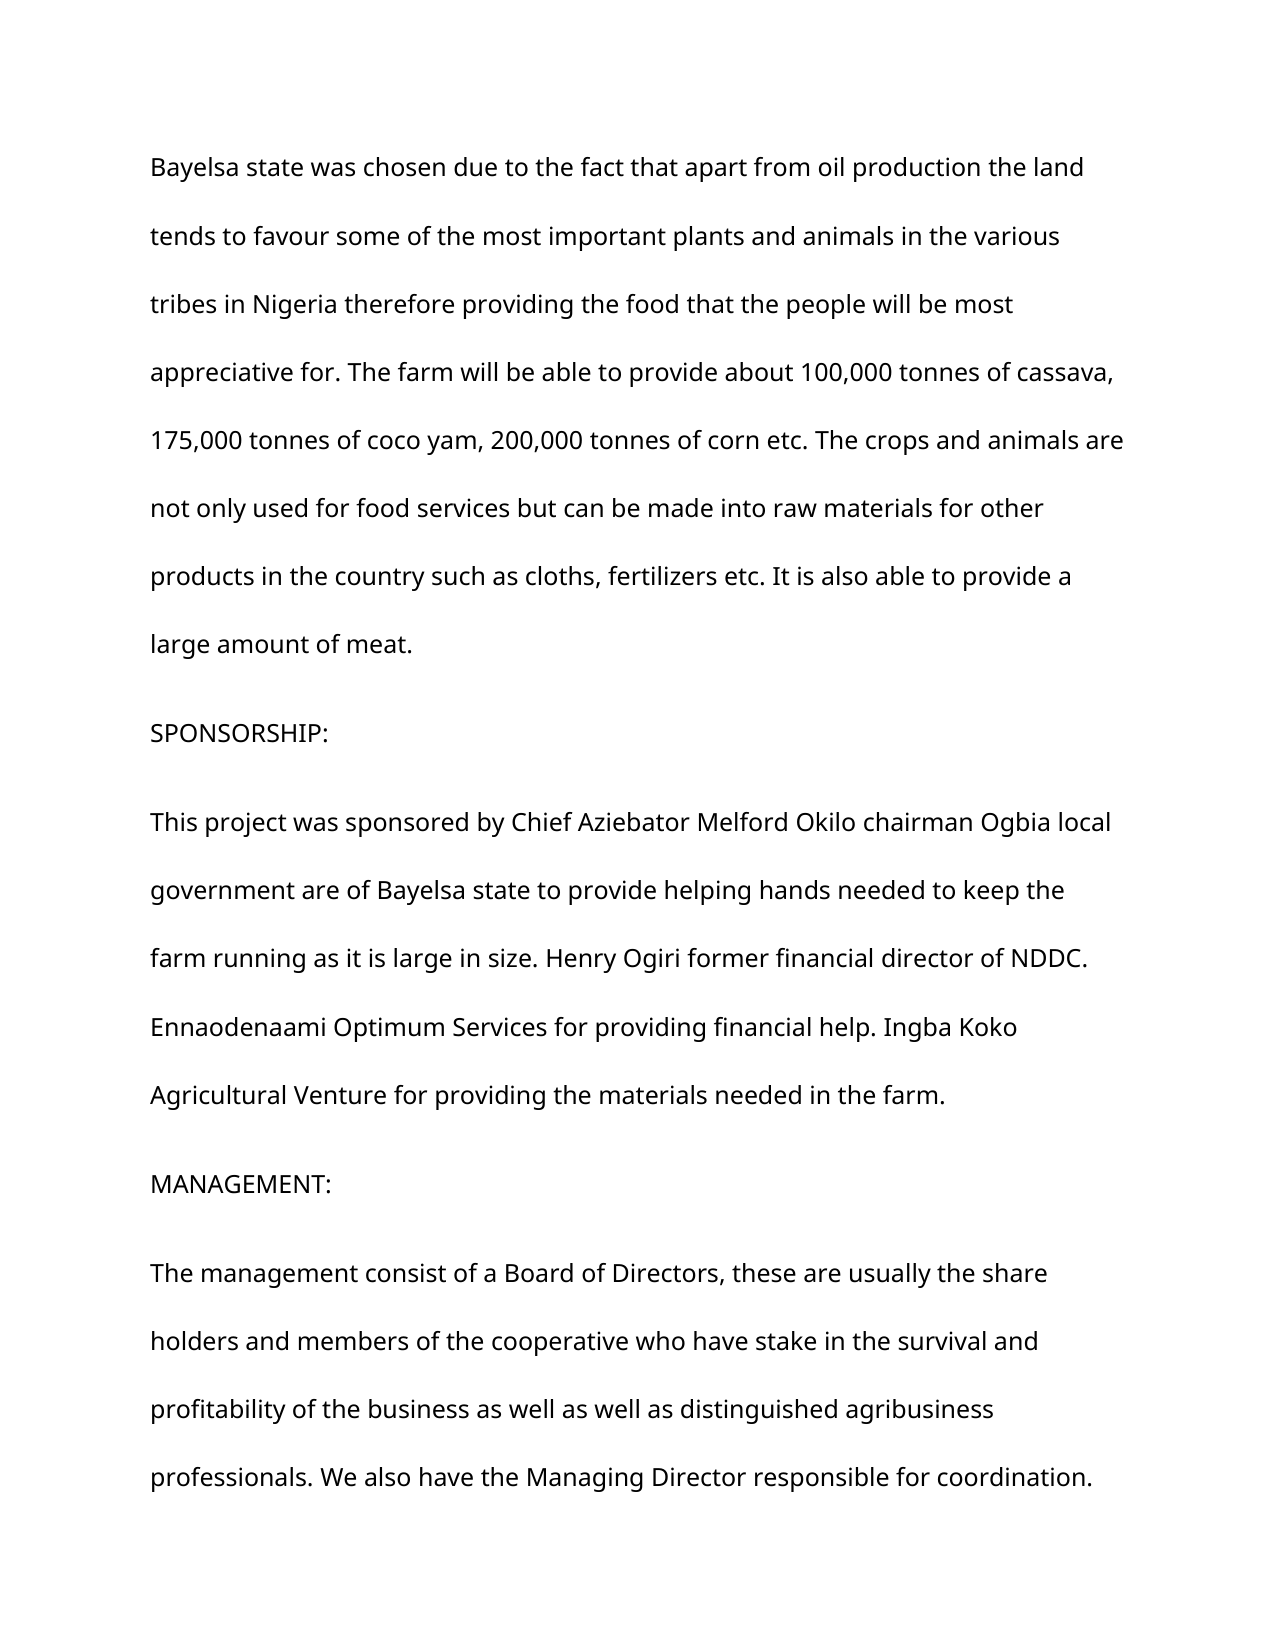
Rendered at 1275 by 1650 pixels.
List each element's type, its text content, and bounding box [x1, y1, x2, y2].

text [150, 150, 1125, 661]
text The management consist of a Board of Directors, these are usually the share holders and members of the cooperative who have stake in the survival and profitability of the business as well as well as distinguished agribusiness professionals. We also have the Managing Director responsible for coordination. [150, 1255, 1125, 1494]
text This project was sponsored by Chief Aziebator Melford Okilo chairman Ogbia local government are of Bayelsa state to provide helping hands needed to keep the farm running as it is large in size. Henry Ogiri former financial director of NDDC. Ennaodenaami Optimum Services for providing financial help. Ingba Koko Agricultural Venture for providing the materials needed in the farm. [150, 805, 1125, 1111]
text MANAGEMENT: [150, 1166, 1125, 1200]
text SPONSORSHIP: [150, 716, 1125, 750]
